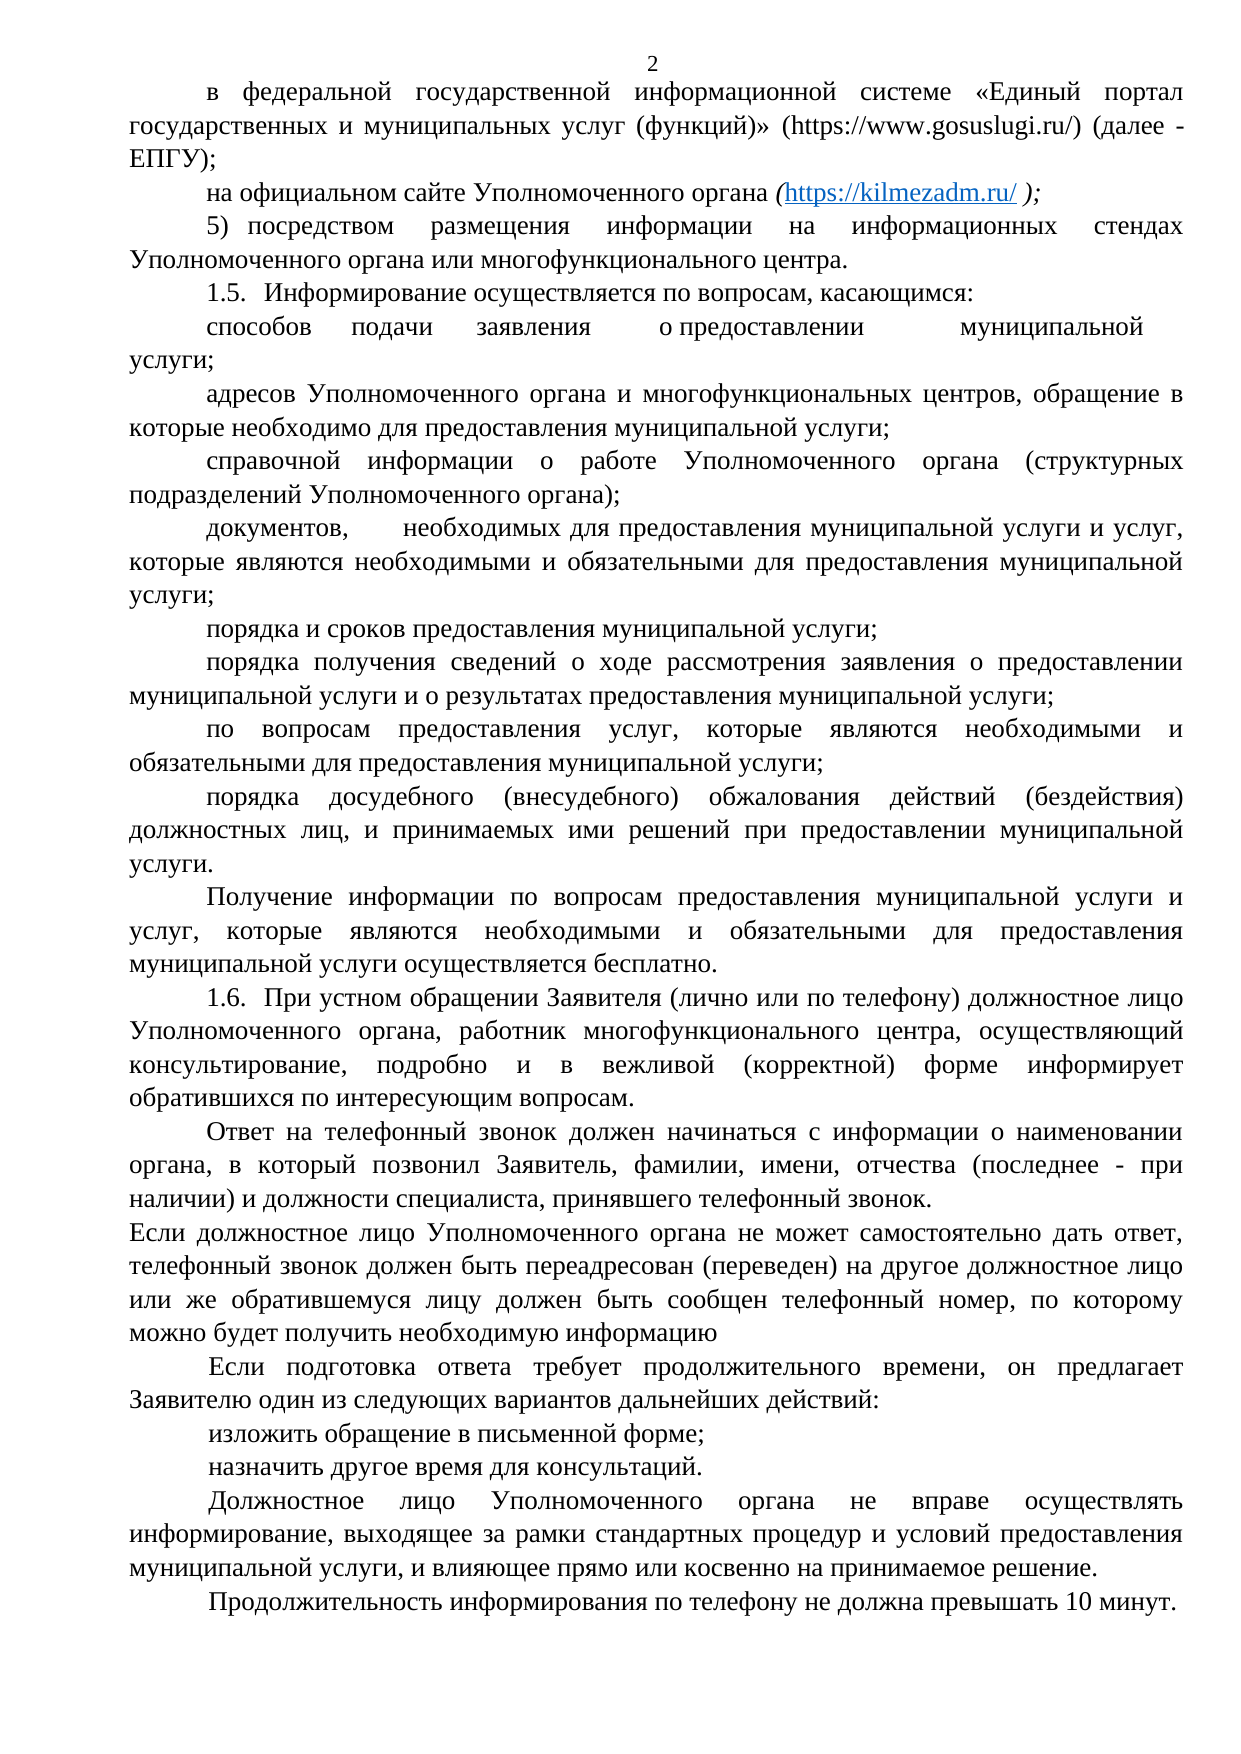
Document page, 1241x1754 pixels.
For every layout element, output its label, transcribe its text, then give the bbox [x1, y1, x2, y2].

list Информирование осуществляется по вопросам, касающимся: [129, 275, 1184, 309]
list При устном обращении Заявителя (лично или по телефону) должностное лицо Уполномоченного органа, работник многофункционального центра, осуществляющий консультирование, подробно и в вежливой (корректной) форме информирует обратившихся по интересующим вопросам. [129, 979, 1184, 1114]
text изложить обращение в письменной форме; [129, 1416, 1184, 1449]
text назначить другое время для консультаций. [129, 1449, 1184, 1483]
text порядка и сроков предоставления муниципальной услуги; [129, 611, 1184, 644]
text справочной информации о работе Уполномоченного органа (структурных подразделений Уполномоченного органа); [129, 443, 1184, 510]
text Если должностное лицо Уполномоченного органа не может самостоятельно дать ответ, телефонный звонок должен быть переадресован (переведен) на другое должностное лицо или же обратившемуся лицу должен быть сообщен телефонный номер, по которому можно будет получить необходимую информацию [129, 1214, 1184, 1348]
text Ответ на телефонный звонок должен начинаться с информации о наименовании органа, в который позвонил Заявитель, фамилии, имени, отчества (последнее - при наличии) и должности специалиста, принявшего телефонный звонок. [129, 1114, 1184, 1214]
text адресов Уполномоченного органа и многофункциональных центров, обращение в которые необходимо для предоставления муниципальной услуги; [129, 376, 1184, 443]
text порядка получения сведений о ходе рассмотрения заявления о предоставлении муниципальной услуги и о результатах предоставления муниципальной услуги; [129, 644, 1184, 711]
text Продолжительность информирования по телефону не должна превышать 10 минут. [129, 1583, 1184, 1617]
text в федеральной государственной информационной системе «Единый портал государственных и муниципальных услуг (функций)» (https://www.gosuslugi.ru/) (далее - ЕПГУ); [129, 74, 1184, 174]
text на официальном сайте Уполномоченного органа (https://kilmezadm.ru/ ); [129, 174, 1184, 208]
text порядка досудебного (внесудебного) обжалования действий (бездействия) должностных лиц, и принимаемых ими решений при предоставлении муниципальной услуги. [129, 778, 1184, 879]
text Если подготовка ответа требует продолжительного времени, он предлагает Заявителю один из следующих вариантов дальнейших действий: [129, 1348, 1184, 1416]
text Получение информации по вопросам предоставления муниципальной услуги и услуг, которые являются необходимыми и обязательными для предоставления муниципальной услуги осуществляется бесплатно. [129, 879, 1184, 979]
text документов, необходимых для предоставления муниципальной услуги и услуг, которые являются необходимыми и обязательными для предоставления муниципальной услуги; [129, 510, 1184, 611]
list посредством размещения информации на информационных стендах Уполномоченного органа или многофункционального центра. [129, 208, 1184, 275]
text Должностное лицо Уполномоченного органа не вправе осуществлять информирование, выходящее за рамки стандартных процедур и условий предоставления муниципальной услуги, и влияющее прямо или косвенно на принимаемое решение. [129, 1483, 1184, 1583]
text по вопросам предоставления услуг, которые являются необходимыми и обязательными для предоставления муниципальной услуги; [129, 711, 1184, 778]
text способов подачи заявления о предоставлении муниципальной услуги; [129, 309, 1184, 376]
